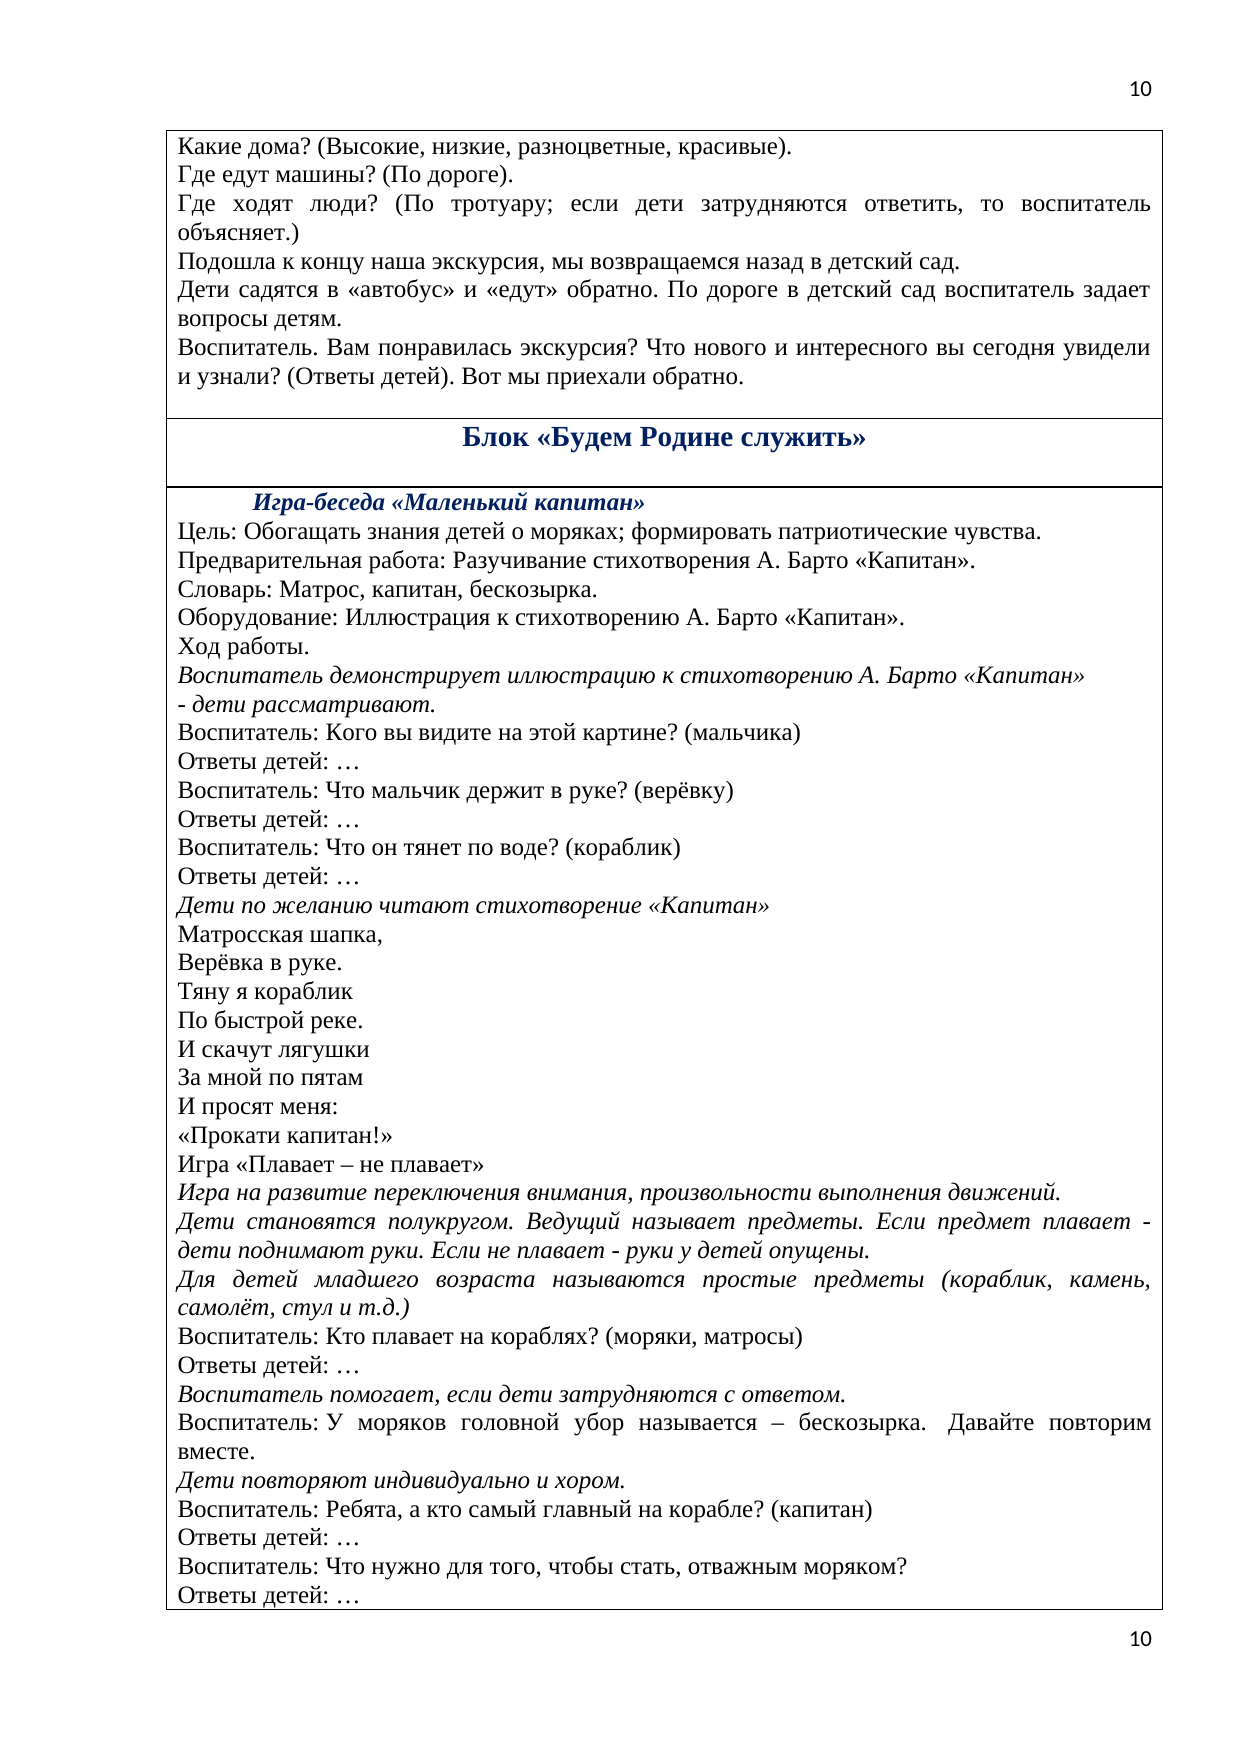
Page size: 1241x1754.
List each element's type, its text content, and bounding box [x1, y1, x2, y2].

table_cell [167, 131, 1162, 418]
table_cell Блок «Будем Родине служить» [167, 419, 1162, 486]
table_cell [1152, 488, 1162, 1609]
